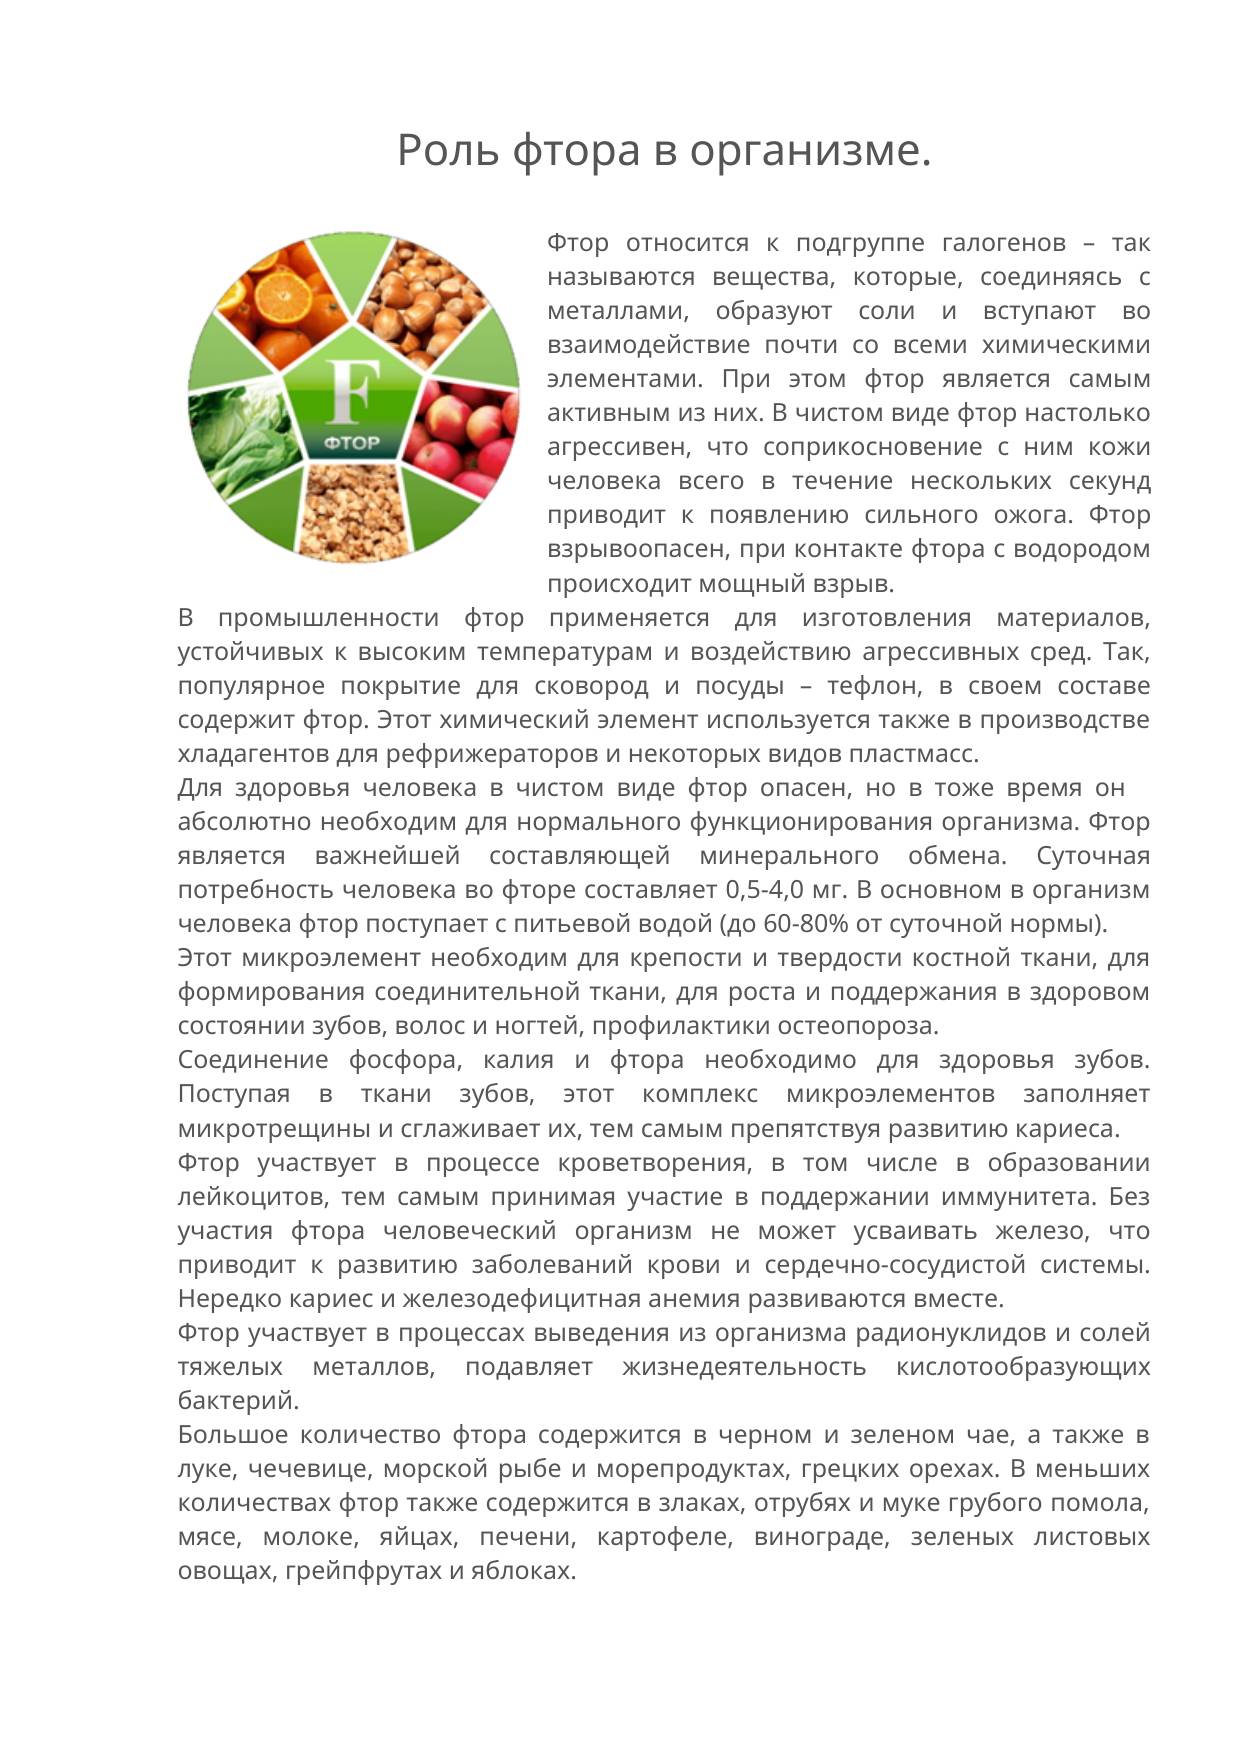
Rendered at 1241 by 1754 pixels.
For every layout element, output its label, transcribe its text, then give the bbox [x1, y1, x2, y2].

text Соединение фосфора, калия и фтора необходимо для здоровья зубов. Поступая в ткани зубов, этот комплекс микроэлементов заполняет микротрещины и сглаживает их, тем самым препятствуя развитию кариеса. [177, 1042, 1152, 1144]
text Роль фтора в организме. [177, 118, 1152, 178]
text Этот микроэлемент необходим для крепости и твердости костной ткани, для формирования соединительной ткани, для роста и поддержания в здоровом состоянии зубов, волос и ногтей, профилактики остеопороза. [177, 940, 1152, 1042]
text Фтор участвует в процессе кроветворения, в том числе в образовании лейкоцитов, тем самым принимая участие в поддержании иммунитета. Без участия фтора человеческий организм не может усваивать железо, что приводит к развитию заболеваний крови и сердечно-сосудистой системы. Нередко кариес и железодефицитная анемия развиваются вместе. [177, 1144, 1152, 1314]
text Для здоровья человека в чистом виде фтор опасен, но в тоже время он абсолютно необходим для нормального функционирования организма. Фтор является важнейшей составляющей минерального обмена. Суточная потребность человека во фторе составляет 0,5-4,0 мг. В основном в организм человека фтор поступает с питьевой водой (до 60-80% от суточной нормы). [177, 769, 1152, 940]
text В промышленности фтор применяется для изготовления материалов, устойчивых к высоким температурам и воздействию агрессивных сред. Так, популярное покрытие для сковород и посуды – тефлон, в своем составе содержит фтор. Этот химический элемент используется также в производстве хладагентов для рефрижераторов и некоторых видов пластмасс. [177, 599, 1152, 769]
text Большое количество фтора содержится в черном и зеленом чае, а также в луке, чечевице, морской рыбе и морепродуктах, грецких орехах. В меньших количествах фтор также содержится в злаках, отрубях и муке грубого помола, мясе, молоке, яйцах, печени, картофеле, винограде, зеленых листовых овощах, грейпфрутах и яблоках. [177, 1417, 1152, 1587]
picture [179, 225, 529, 574]
text Фтор участвует в процессах выведения из организма радионуклидов и солей тяжелых металлов, подавляет жизнедеятельность кислотообразующих бактерий. [177, 1314, 1152, 1417]
